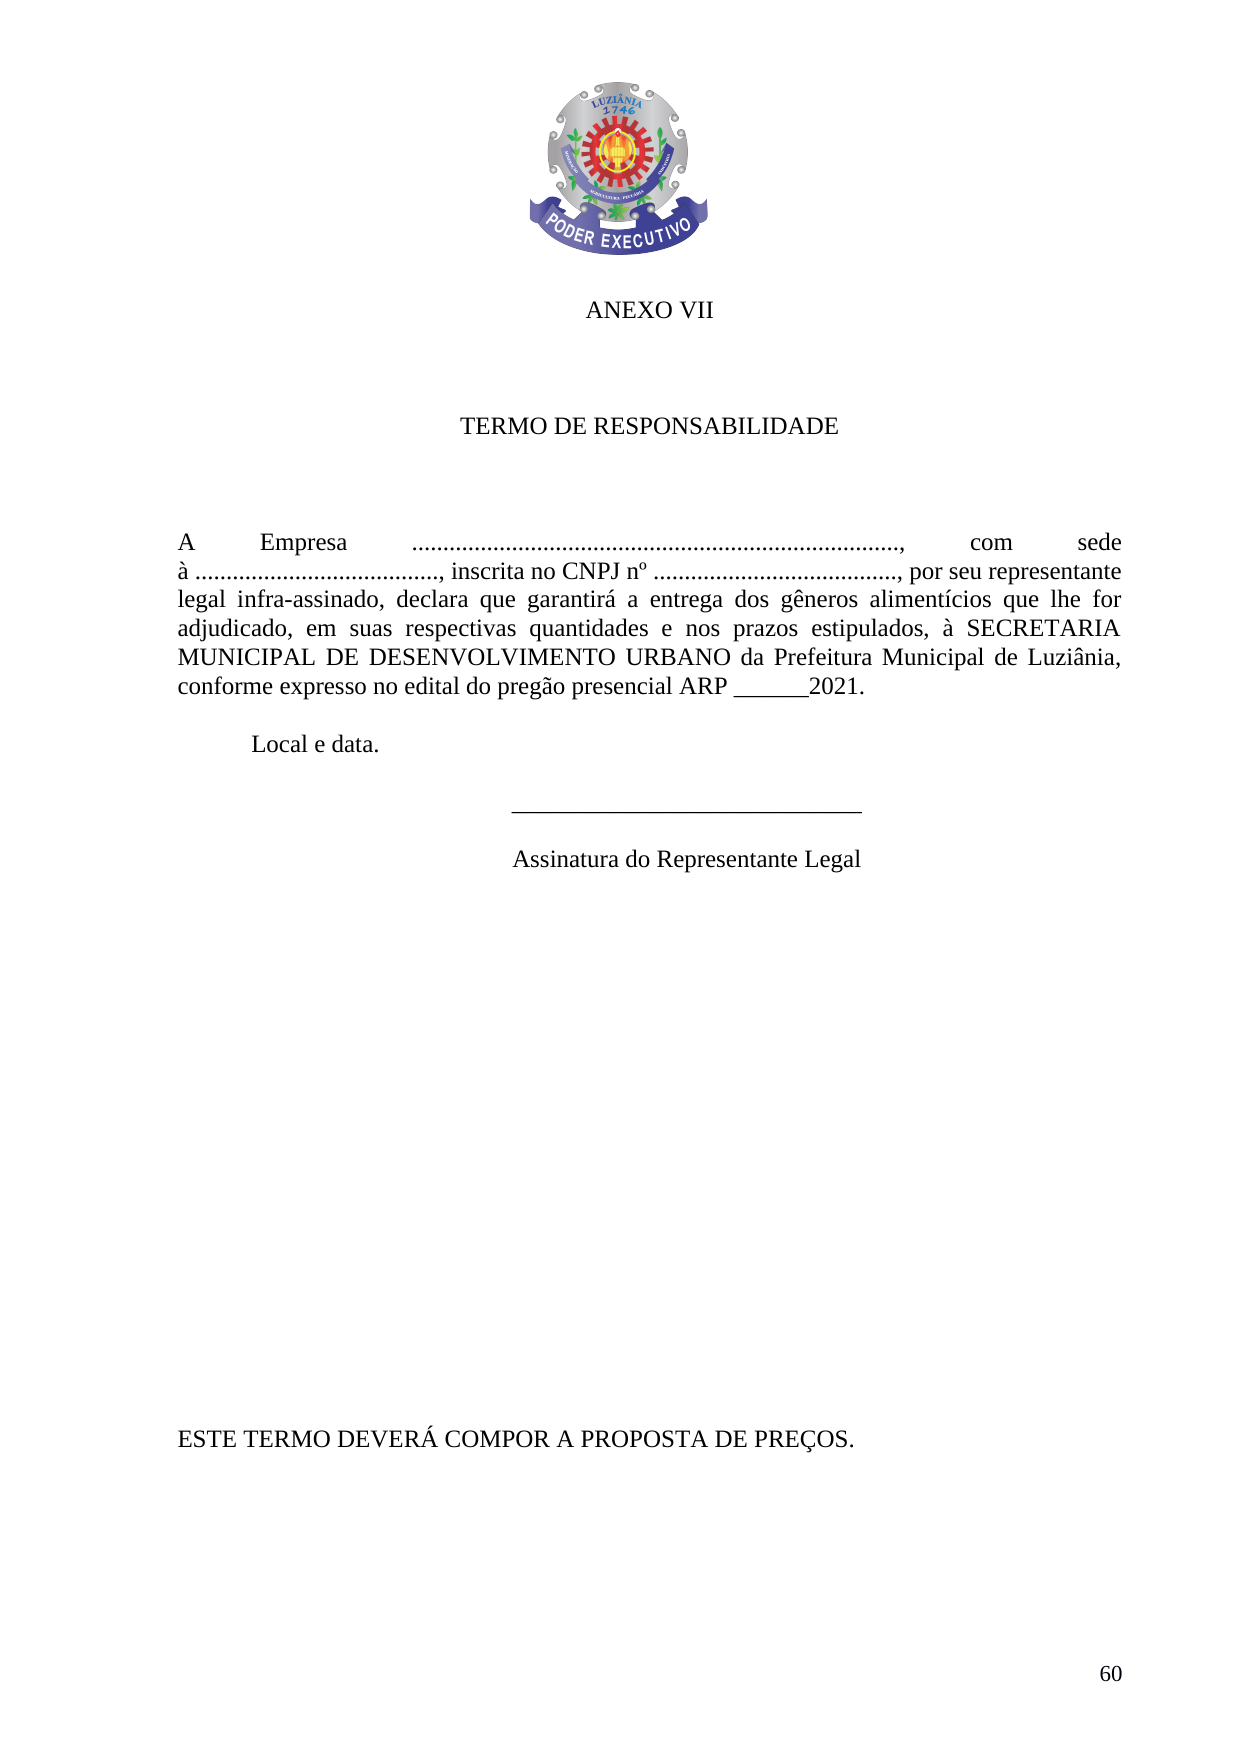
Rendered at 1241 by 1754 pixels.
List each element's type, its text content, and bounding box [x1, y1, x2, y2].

text ____________________________ [177, 787, 1122, 815]
text TERMO DE RESPONSABILIDADE [177, 411, 1122, 440]
text A Empresa .............................................................................., com sede à ......................................., inscrita no CNPJ nº ......................................., por seu representante legal infra-assinado, declara que garantirá a entrega dos gêneros alimentícios que lhe for adjudicado, em suas respectivas quantidades e nos prazos estipulados, à SECRETARIA MUNICIPAL DE DESENVOLVIMENTO URBANO da Prefeitura Municipal de Luziânia, conforme expresso no edital do pregão presencial ARP ______2021. [177, 527, 1122, 699]
text ESTE TERMO DEVERÁ COMPOR A PROPOSTA DE PREÇOS. [177, 1424, 1122, 1452]
picture [529, 82, 708, 255]
text Local e data. [177, 729, 1122, 757]
text ANEXO VII [177, 295, 1122, 324]
text Assinatura do Representante Legal [177, 844, 1122, 873]
